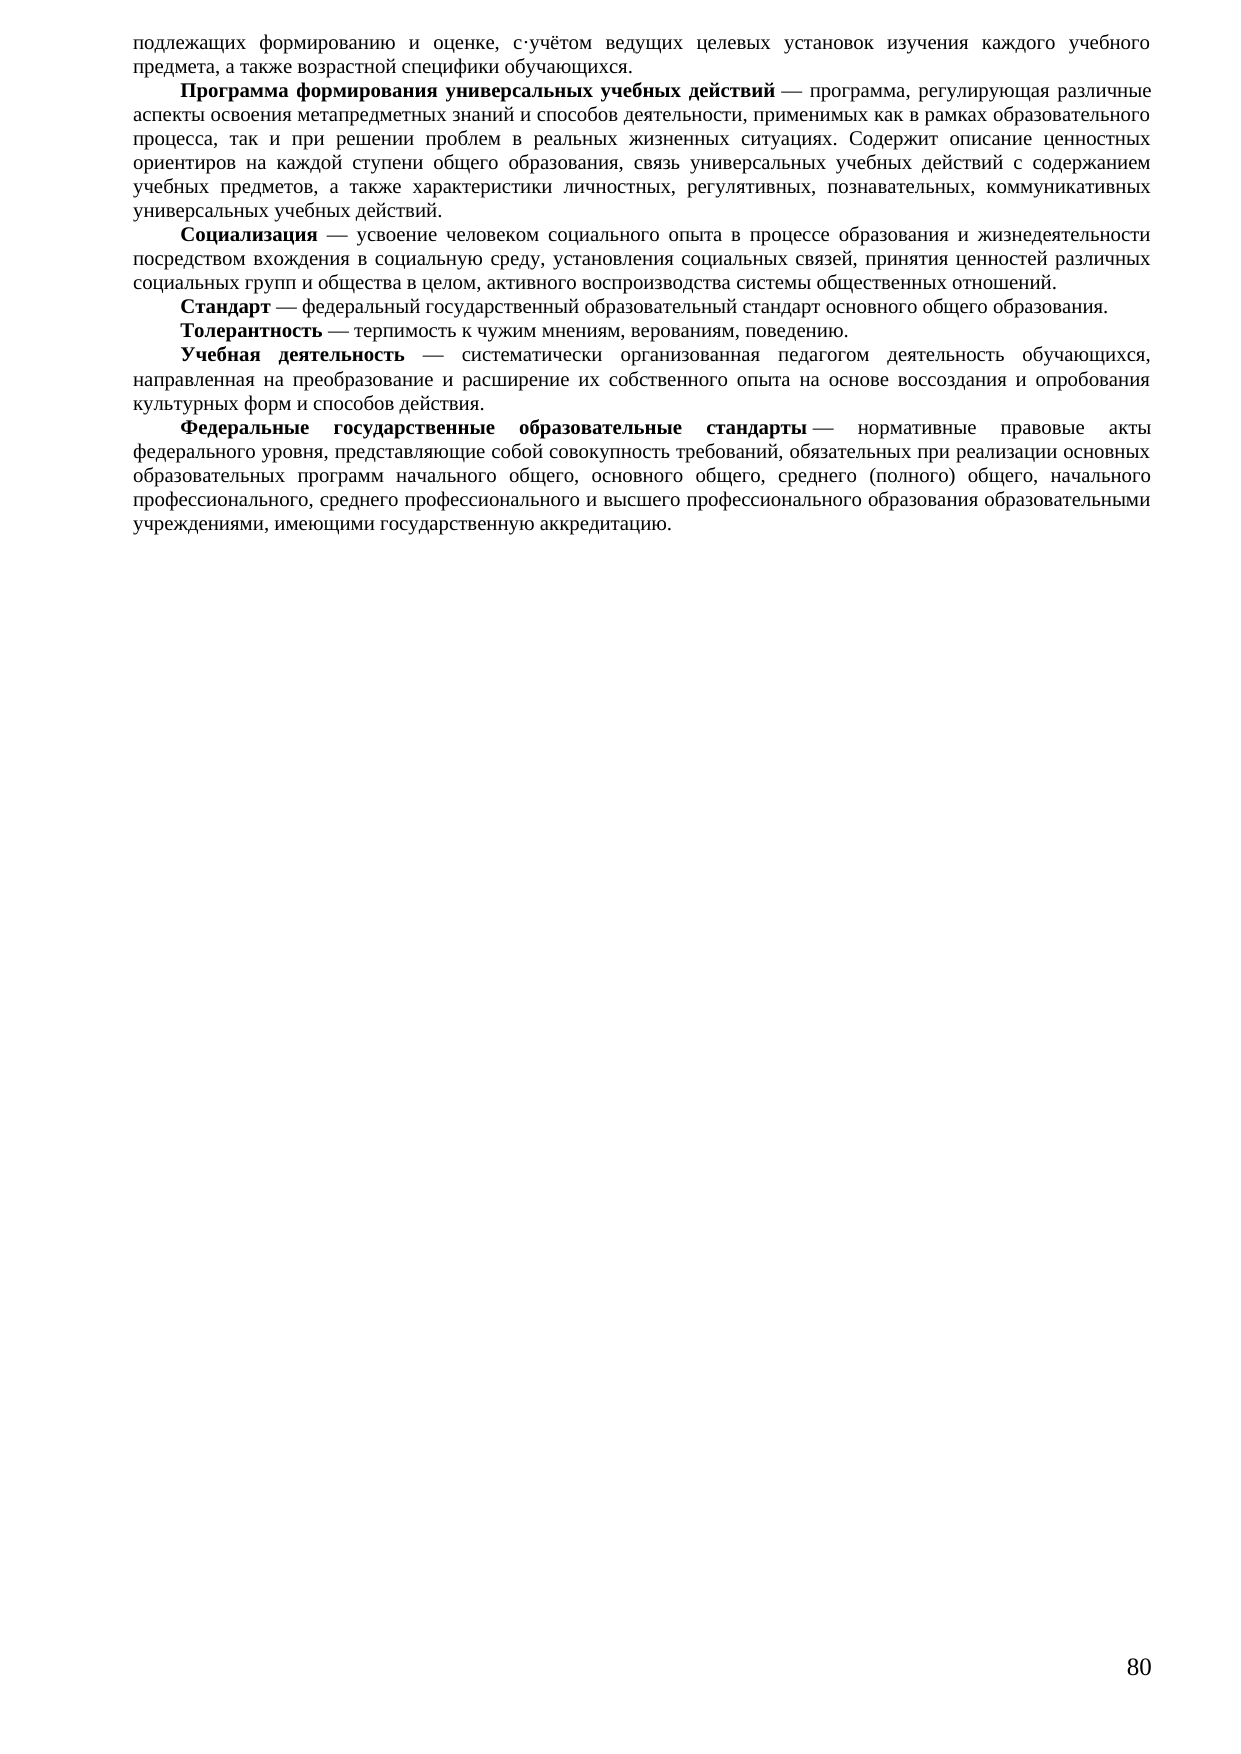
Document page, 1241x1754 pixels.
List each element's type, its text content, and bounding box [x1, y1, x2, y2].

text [133, 29, 1152, 78]
text Социализация — усвоение человеком социального опыта в процессе образования и жизнедеятельности посредством вхождения в социальную среду, установления социальных связей, принятия ценностей различных социальных групп и общества в целом, активного воспроизводства системы общественных отношений. [133, 222, 1152, 294]
text Программа формирования универсальных учебных действий — программа, регулирующая различные аспекты освоения метапредметных знаний и способов деятельности, применимых как в рамках образовательного процесса, так и при решении проблем в реальных жизненных ситуациях. Содержит описание ценностных ориентиров на каждой ступени общего образования, связь универсальных учебных действий с содержанием учебных предметов, а также характеристики личностных, регулятивных, познавательных, коммуникативных универсальных учебных действий. [133, 78, 1152, 222]
text Толерантность — терпимость к чужим мнениям, верованиям, поведению. [133, 318, 1152, 342]
text Учебная деятельность — систематически организованная педагогом деятельность обучающихся, направленная на преобразование и расширение их собственного опыта на основе воссоздания и опробования культурных форм и способов действия. [133, 342, 1152, 414]
text Стандарт — федеральный государственный образовательный стандарт основного общего образования. [133, 294, 1152, 318]
text Федеральные государственные образовательные стандарты — нормативные правовые акты федерального уровня, представляющие собой совокупность требований, обязательных при реализации основных образовательных программ начального общего, основного общего, среднего (полного) общего, начального профессионального, среднего профессионального и высшего профессионального образования образовательными учреждениями, имеющими государственную аккредитацию. [133, 414, 1152, 535]
